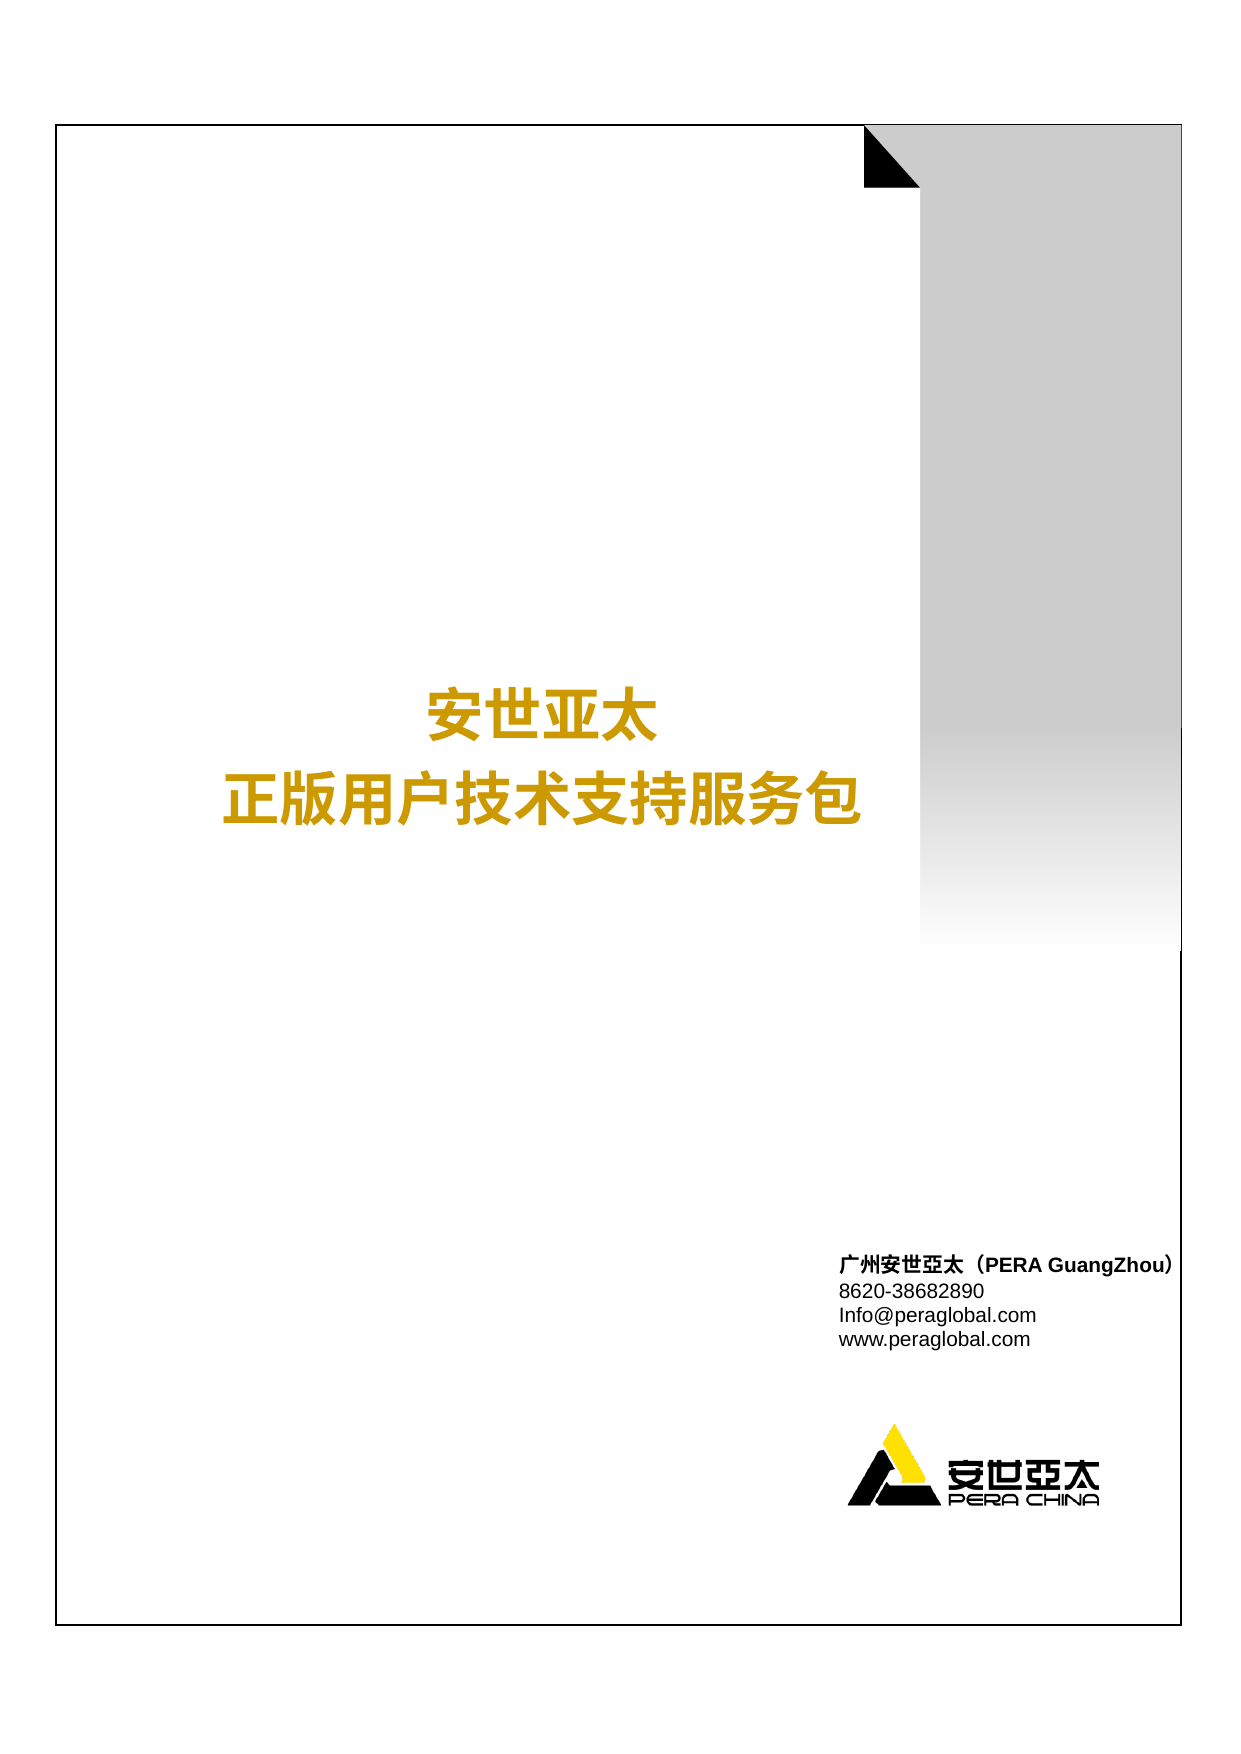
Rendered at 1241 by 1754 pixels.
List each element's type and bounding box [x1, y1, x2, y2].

picture [842, 1406, 1105, 1513]
